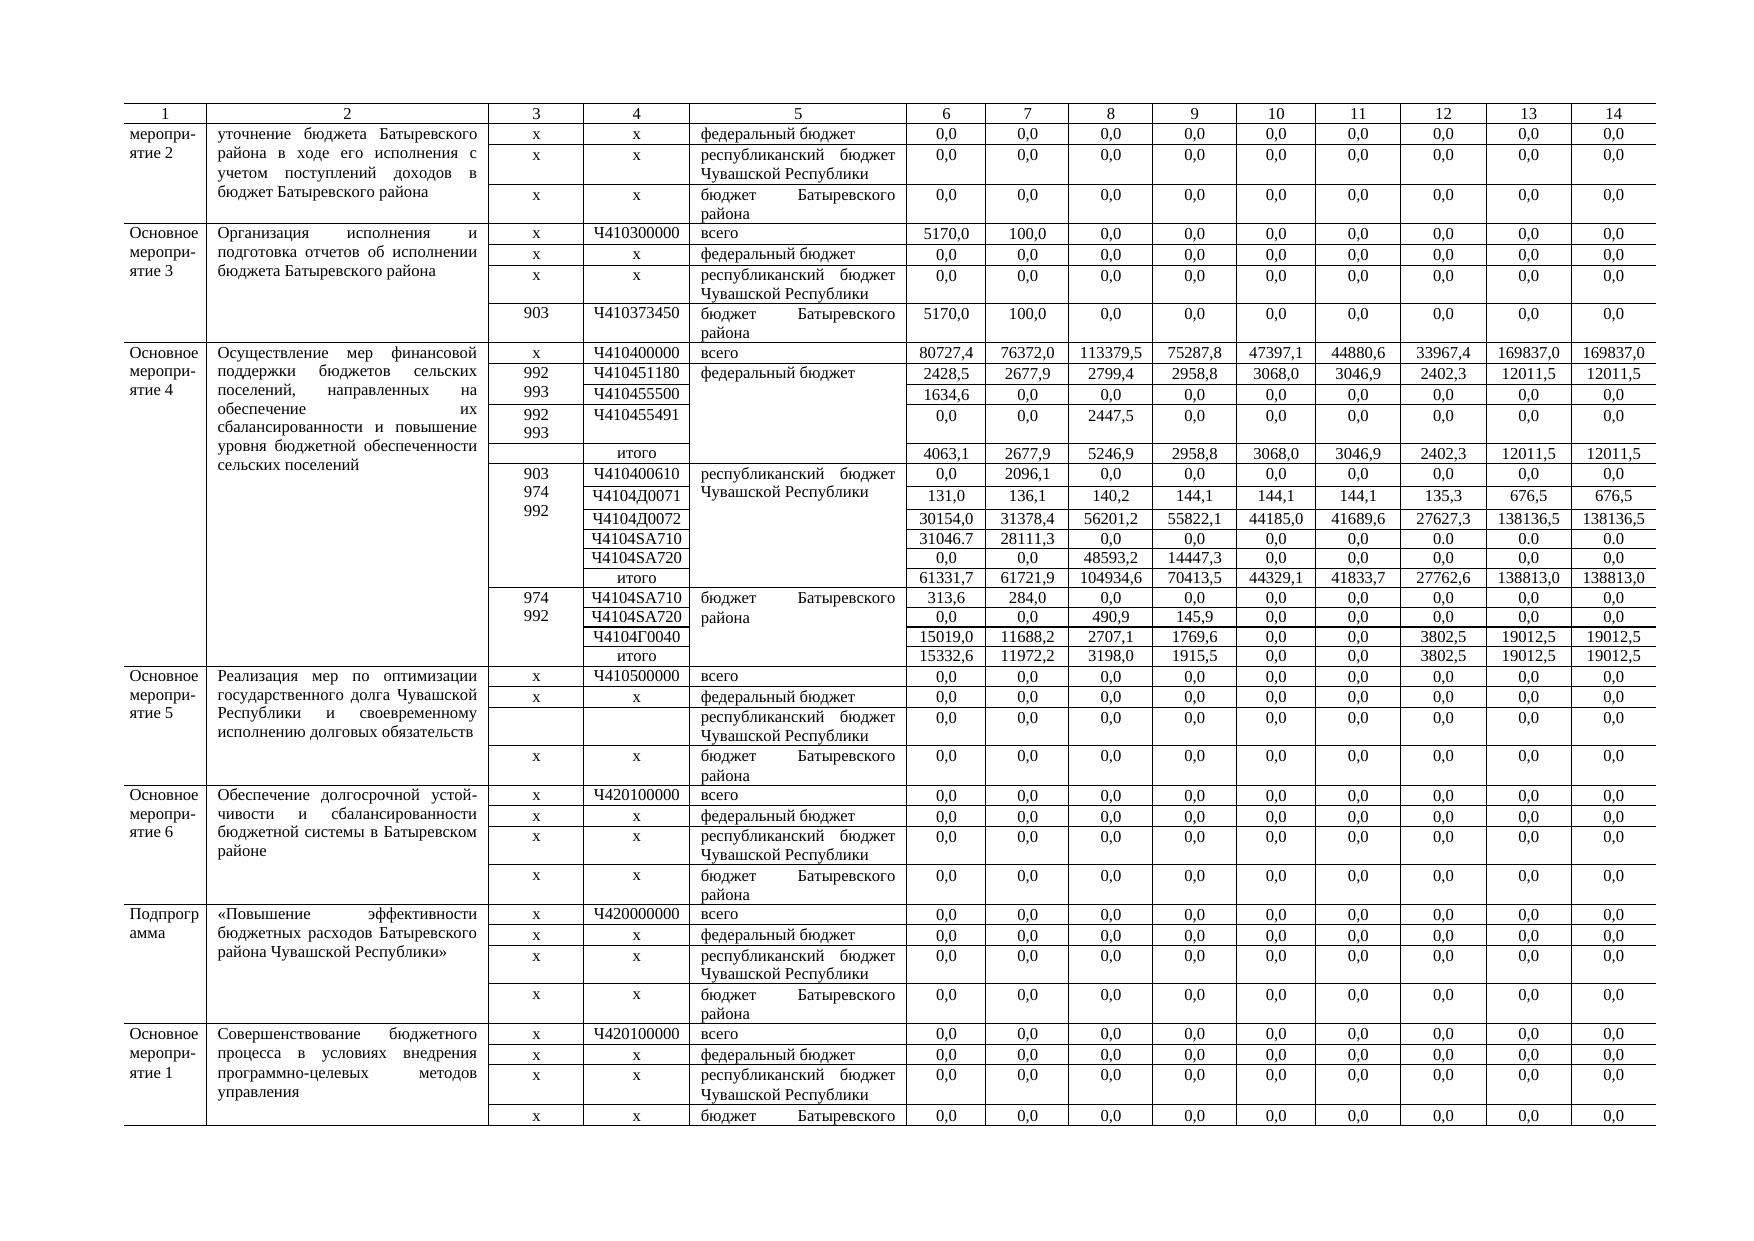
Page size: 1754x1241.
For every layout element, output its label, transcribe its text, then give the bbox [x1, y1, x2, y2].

table_cell Ч4104SA710 [584, 588, 689, 607]
table_cell 3046,9 [1316, 444, 1400, 463]
table_cell 0,0 [1487, 1065, 1571, 1104]
table_cell бюджет Батыревского района [690, 304, 906, 342]
table_cell 0,0 [1401, 608, 1486, 626]
table_cell 284,0 [986, 588, 1068, 607]
table_cell 0,0 [1572, 405, 1656, 442]
table_cell Подпрограмма [124, 905, 206, 1023]
table_cell 2447,5 [1069, 405, 1152, 442]
table_cell 0,0 [907, 145, 985, 184]
table_cell 2958,8 [1153, 444, 1236, 463]
table_cell х [489, 224, 583, 244]
table_cell 2402,3 [1401, 444, 1486, 463]
table_cell всего [690, 905, 906, 924]
table_cell Основное мероприятие 4 [124, 343, 206, 666]
table_cell Основное мероприятие 1 [124, 1024, 206, 1125]
table_cell 0,0 [1487, 405, 1571, 442]
table_cell 0,0 [1316, 786, 1400, 805]
table_cell 0,0 [1572, 608, 1656, 626]
table_cell 0,0 [1572, 925, 1656, 945]
table_cell х [489, 343, 583, 363]
table_cell х [584, 1045, 689, 1064]
table_cell 0,0 [1069, 266, 1152, 303]
table_cell 138136,5 [1572, 510, 1656, 528]
table_cell 0,0 [1487, 608, 1571, 626]
table_cell 0,0 [1316, 628, 1400, 646]
table_cell 0,0 [1401, 667, 1486, 686]
table_cell 138136,5 [1487, 510, 1571, 528]
table_cell 138813,0 [1487, 569, 1571, 587]
table_cell 144,1 [1237, 487, 1315, 509]
table_cell 0,0 [1487, 304, 1571, 342]
table_cell 992 993 [489, 364, 583, 404]
table_cell 0,0 [1572, 464, 1656, 486]
table_cell 0,0 [986, 746, 1068, 784]
table_cell х [584, 925, 689, 945]
table_cell 0,0 [1572, 667, 1656, 686]
table_cell 0,0 [1153, 806, 1236, 826]
table_cell х [489, 786, 583, 805]
table_cell х [584, 865, 689, 904]
table_cell 0,0 [1069, 530, 1152, 548]
table_cell Ч420100000 [584, 786, 689, 805]
table_cell 0,0 [986, 708, 1068, 745]
table_cell 0,0 [1487, 588, 1571, 607]
table_cell 1769,6 [1153, 628, 1236, 646]
table_cell 0,0 [1572, 905, 1656, 924]
table_cell 0,0 [1237, 530, 1315, 548]
table_cell 490,9 [1069, 608, 1152, 626]
table_cell 0,0 [986, 1045, 1068, 1064]
table_cell х [489, 746, 583, 784]
table_cell 0,0 [986, 405, 1068, 442]
table_cell Ч410300000 [584, 224, 689, 244]
table_cell 44329,1 [1237, 569, 1315, 587]
table_cell 31046.7 [907, 530, 985, 548]
table_cell 0,0 [1487, 1045, 1571, 1064]
table_cell республиканский бюджет Чувашской Республики [690, 1065, 906, 1104]
table_cell 0,0 [1487, 266, 1571, 303]
table_cell 0,0 [1487, 145, 1571, 184]
table_cell бюджет Батыревского района [690, 588, 906, 666]
table_cell 0,0 [1316, 925, 1400, 945]
table_cell 0,0 [1401, 224, 1486, 244]
table_cell х [489, 667, 583, 686]
table_cell республиканский бюджет Чувашской Республики [690, 145, 906, 184]
table_cell 0,0 [1237, 1105, 1315, 1125]
table_cell 144,1 [1153, 487, 1236, 509]
table_cell 4063,1 [907, 444, 985, 463]
table_cell 0,0 [1572, 185, 1656, 223]
table_cell 28111,3 [986, 530, 1068, 548]
table_cell 2707,1 [1069, 628, 1152, 646]
table_cell 0,0 [1237, 1065, 1315, 1104]
table_cell 0,0 [1401, 266, 1486, 303]
table_cell 0,0 [1153, 304, 1236, 342]
table_cell 0,0 [1401, 245, 1486, 264]
table_cell всего [690, 343, 906, 363]
table_cell 0,0 [986, 827, 1068, 864]
table_cell 12011,5 [1572, 364, 1656, 384]
table_cell 0,0 [1316, 1065, 1400, 1104]
table_cell итого [584, 444, 689, 463]
table_cell 0,0 [907, 124, 985, 143]
table_cell Основное мероприятие 6 [124, 786, 206, 904]
table_header 11 [1316, 104, 1400, 123]
table_cell 0,0 [1237, 946, 1315, 983]
table_cell 0,0 [907, 266, 985, 303]
table_cell 0,0 [1153, 1024, 1236, 1043]
table_cell 0,0 [1572, 145, 1656, 184]
table_cell х [584, 827, 689, 864]
table_header 6 [907, 104, 985, 123]
table_cell 44880,6 [1316, 343, 1400, 363]
table_cell 0,0 [986, 925, 1068, 945]
table_cell х [489, 245, 583, 264]
table_cell 0,0 [1153, 588, 1236, 607]
table_cell 0,0 [1316, 1045, 1400, 1064]
table_cell 0.0 [1572, 530, 1656, 548]
table_cell 0,0 [1237, 464, 1315, 486]
table_header 4 [584, 104, 689, 123]
table_cell х [584, 746, 689, 784]
table_cell 0,0 [1401, 708, 1486, 745]
table_cell [584, 708, 689, 745]
table_cell 0,0 [1316, 984, 1400, 1023]
table_cell 0,0 [1316, 304, 1400, 342]
table_cell 0,0 [1316, 124, 1400, 143]
table_cell всего [690, 224, 906, 244]
table_cell 27627,3 [1401, 510, 1486, 528]
table_cell 0,0 [907, 984, 985, 1023]
table_cell всего [690, 1024, 906, 1043]
table_cell 0,0 [1237, 925, 1315, 945]
table_cell 0,0 [907, 464, 985, 486]
table_cell 0,0 [1572, 1105, 1656, 1125]
table_cell 44185,0 [1237, 510, 1315, 528]
table_cell 100,0 [986, 304, 1068, 342]
table_cell 3802,5 [1401, 628, 1486, 646]
table_cell бюджет Батыревского района [690, 1105, 906, 1125]
table_cell 0,0 [1572, 1045, 1656, 1064]
table_header 14 [1572, 104, 1656, 123]
table_cell 0,0 [1069, 1024, 1152, 1043]
table_header 13 [1487, 104, 1571, 123]
table_cell 33967,4 [1401, 343, 1486, 363]
table_cell 5170,0 [907, 304, 985, 342]
table_cell 0,0 [1316, 224, 1400, 244]
table_cell 144,1 [1316, 487, 1400, 509]
table_cell 0,0 [1572, 266, 1656, 303]
table_cell бюджет Батыревского района [690, 865, 906, 904]
table_cell 0,0 [907, 925, 985, 945]
table_cell федеральный бюджет [690, 364, 906, 463]
table_cell 0,0 [1572, 124, 1656, 143]
table_cell 0,0 [986, 1105, 1068, 1125]
table_cell 56201,2 [1069, 510, 1152, 528]
table_cell 676,5 [1572, 487, 1656, 509]
table_cell 0,0 [1316, 746, 1400, 784]
table_cell федеральный бюджет [690, 925, 906, 945]
table_cell 0,0 [1153, 946, 1236, 983]
table_cell 0,0 [1153, 185, 1236, 223]
table_cell 0,0 [1487, 984, 1571, 1023]
table_cell 0,0 [1237, 224, 1315, 244]
table_cell 0,0 [1401, 588, 1486, 607]
table_cell 12011,5 [1572, 444, 1656, 463]
table_cell 113379,5 [1069, 343, 1152, 363]
table_cell итого [584, 647, 689, 666]
table_cell 0,0 [1401, 405, 1486, 442]
table_cell х [584, 266, 689, 303]
table_cell 0,0 [1316, 530, 1400, 548]
table_cell 903 [489, 304, 583, 342]
table_cell 0,0 [986, 865, 1068, 904]
table_cell республиканский бюджет Чувашской Республики [690, 464, 906, 587]
table_cell 0,0 [1153, 1045, 1236, 1064]
table_cell 0,0 [1153, 245, 1236, 264]
table_cell 0,0 [986, 905, 1068, 924]
table_cell 0,0 [907, 905, 985, 924]
table_cell 0,0 [1572, 708, 1656, 745]
table_cell 0,0 [1237, 266, 1315, 303]
table_cell 0,0 [1237, 145, 1315, 184]
table_cell бюджет Батыревского района [690, 746, 906, 784]
table_cell 0,0 [986, 266, 1068, 303]
table_cell 0,0 [1487, 667, 1571, 686]
table_cell 138813,0 [1572, 569, 1656, 587]
table_cell 0,0 [907, 608, 985, 626]
table_cell 0,0 [1401, 124, 1486, 143]
table_cell 0,0 [1487, 905, 1571, 924]
table_cell 0,0 [1069, 687, 1152, 707]
table_cell 0,0 [1237, 806, 1315, 826]
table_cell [207, 124, 488, 223]
table_cell 0,0 [907, 746, 985, 784]
table_cell 0,0 [1069, 865, 1152, 904]
table_cell 0,0 [1401, 746, 1486, 784]
table_cell х [489, 925, 583, 945]
table_cell 0,0 [1316, 827, 1400, 864]
table_cell 0,0 [1401, 827, 1486, 864]
table_cell 0,0 [1316, 667, 1400, 686]
table_cell Ч410373450 [584, 304, 689, 342]
table_cell 0,0 [1487, 827, 1571, 864]
table_cell 0,0 [986, 1024, 1068, 1043]
table_cell 0,0 [1487, 549, 1571, 568]
table_cell 0,0 [1316, 588, 1400, 607]
table_cell 0,0 [907, 1024, 985, 1043]
table_cell федеральный бюджет [690, 124, 906, 143]
table_cell всего [690, 667, 906, 686]
table_header 10 [1237, 104, 1315, 123]
table_cell 903 974 992 [489, 464, 583, 587]
table_header 7 [986, 104, 1068, 123]
table_cell Совершенствование бюджетного процесса в условиях внедрения программно-целевых методов управления [207, 1024, 488, 1125]
table_cell 41689,6 [1316, 510, 1400, 528]
table_cell Ч420000000 [584, 905, 689, 924]
table_cell 974 992 [489, 588, 583, 666]
table_cell федеральный бюджет [690, 687, 906, 707]
table_cell Ч4104SA710 [584, 530, 689, 548]
table_cell 0,0 [1237, 984, 1315, 1023]
table_cell 0,0 [1487, 946, 1571, 983]
table_cell 80727,4 [907, 343, 985, 363]
table_cell 0,0 [1572, 946, 1656, 983]
table_cell 0,0 [907, 827, 985, 864]
table_cell 0,0 [986, 946, 1068, 983]
table_cell 0,0 [986, 687, 1068, 707]
table_cell 104934,6 [1069, 569, 1152, 587]
table_cell 0,0 [1401, 687, 1486, 707]
table_cell 0,0 [1237, 827, 1315, 864]
table_cell 0,0 [1069, 245, 1152, 264]
table_cell 0,0 [1401, 549, 1486, 568]
table_header 1 [124, 104, 206, 123]
table_cell 2677,9 [986, 444, 1068, 463]
table_cell х [489, 1065, 583, 1104]
table_cell 0,0 [1572, 304, 1656, 342]
table_cell Ч4104SA720 [584, 549, 689, 568]
table_cell 0,0 [1069, 746, 1152, 784]
table_cell 0,0 [1237, 647, 1315, 666]
table_cell х [489, 865, 583, 904]
table_cell Основное мероприятие 3 [124, 224, 206, 342]
table_cell 0,0 [1237, 124, 1315, 143]
table_cell 0,0 [1316, 464, 1400, 486]
table_cell 0,0 [1153, 224, 1236, 244]
table_cell 0,0 [1487, 708, 1571, 745]
table_cell 0,0 [1401, 806, 1486, 826]
table_cell 0,0 [1487, 245, 1571, 264]
table_cell 15332,6 [907, 647, 985, 666]
table_cell 0,0 [1153, 984, 1236, 1023]
table_cell 0,0 [986, 245, 1068, 264]
table_cell бюджет Батыревского района [690, 185, 906, 223]
table_cell 0,0 [1237, 185, 1315, 223]
table_cell 0,0 [1069, 786, 1152, 805]
table_cell 61331,7 [907, 569, 985, 587]
table_cell 0,0 [1572, 786, 1656, 805]
table_cell 0,0 [1153, 124, 1236, 143]
table_cell 0,0 [986, 806, 1068, 826]
table_cell 0,0 [986, 608, 1068, 626]
table_cell 0,0 [1401, 304, 1486, 342]
table_cell 0,0 [1487, 224, 1571, 244]
table_cell 0,0 [1069, 925, 1152, 945]
table_cell [489, 708, 583, 745]
table_cell 0,0 [1069, 905, 1152, 924]
table_cell 0,0 [1237, 786, 1315, 805]
table_cell х [489, 806, 583, 826]
table_cell х [489, 946, 583, 983]
table_cell 100,0 [986, 224, 1068, 244]
table_cell 0,0 [1237, 304, 1315, 342]
table_cell 12011,5 [1487, 364, 1571, 384]
table_cell 0,0 [1153, 667, 1236, 686]
table_cell 0,0 [1487, 925, 1571, 945]
table_cell 0,0 [1069, 1065, 1152, 1104]
table_cell 169837,0 [1572, 343, 1656, 363]
table_cell 1915,5 [1153, 647, 1236, 666]
table_cell 2428,5 [907, 364, 985, 384]
table_cell 0.0 [1487, 530, 1571, 548]
table_cell 0,0 [1316, 1024, 1400, 1043]
table_cell 0,0 [907, 245, 985, 264]
table_cell 0,0 [1069, 667, 1152, 686]
table_cell 0,0 [1572, 827, 1656, 864]
table_cell республиканский бюджет Чувашской Республики [690, 946, 906, 983]
table_cell 0,0 [1069, 1105, 1152, 1125]
table_cell 0,0 [986, 145, 1068, 184]
table_cell 70413,5 [1153, 569, 1236, 587]
table_cell 0,0 [1316, 145, 1400, 184]
table_cell [489, 444, 583, 463]
table_cell республиканский бюджет Чувашской Республики [690, 827, 906, 864]
table_cell 0,0 [907, 1045, 985, 1064]
table_cell Реализация мер по оптимизации государственного долга Чувашской Республики и своевременному исполнению долговых обязательств [207, 667, 488, 784]
table_cell 2677,9 [986, 364, 1068, 384]
table_cell х [584, 185, 689, 223]
table_cell 0,0 [1401, 1024, 1486, 1043]
table_cell х [489, 687, 583, 707]
table_cell 0,0 [1153, 786, 1236, 805]
table_cell 0,0 [1153, 405, 1236, 442]
table_cell 11688,2 [986, 628, 1068, 646]
table_cell 2958,8 [1153, 364, 1236, 384]
table_cell 19012,5 [1572, 647, 1656, 666]
table_cell 0,0 [907, 708, 985, 745]
table_cell Ч410451180 [584, 364, 689, 384]
table_cell х [584, 687, 689, 707]
table_cell х [584, 946, 689, 983]
table_cell 0,0 [1487, 185, 1571, 223]
table_cell х [489, 1045, 583, 1064]
table_cell 55822,1 [1153, 510, 1236, 528]
table_cell 0,0 [1487, 464, 1571, 486]
table_cell 0,0 [1069, 464, 1152, 486]
table_cell х [584, 1105, 689, 1125]
table_cell Основное мероприятие 5 [124, 667, 206, 784]
table_cell 0,0 [986, 185, 1068, 223]
table_cell 0,0 [1316, 687, 1400, 707]
table_cell 0,0 [1316, 608, 1400, 626]
table_cell 0,0 [907, 865, 985, 904]
table_cell 0,0 [1487, 687, 1571, 707]
table_cell 0,0 [986, 984, 1068, 1023]
table_cell 0.0 [1401, 530, 1486, 548]
table_cell Ч420100000 [584, 1024, 689, 1043]
table_cell 19012,5 [1487, 628, 1571, 646]
table_cell 0,0 [1069, 145, 1152, 184]
table_cell 0,0 [1153, 266, 1236, 303]
table_cell 3046,9 [1316, 364, 1400, 384]
table_cell 0,0 [1153, 530, 1236, 548]
table_cell х [489, 827, 583, 864]
table_cell х [584, 1065, 689, 1104]
table_cell 12011,5 [1487, 444, 1571, 463]
table_cell 0,0 [907, 1105, 985, 1125]
table_cell 0,0 [986, 124, 1068, 143]
table_cell 0,0 [907, 687, 985, 707]
table_cell 0,0 [1153, 827, 1236, 864]
table_cell 19012,5 [1487, 647, 1571, 666]
table_cell 0,0 [1316, 185, 1400, 223]
table_cell 0,0 [1487, 1024, 1571, 1043]
table_cell 0,0 [986, 1065, 1068, 1104]
table_cell 3198,0 [1069, 647, 1152, 666]
table_cell 0,0 [1316, 245, 1400, 264]
table_cell 0,0 [1153, 687, 1236, 707]
table_cell 0,0 [1237, 746, 1315, 784]
table_cell х [489, 984, 583, 1023]
table_cell 0,0 [1487, 806, 1571, 826]
table_cell Ч4104Д0072 [584, 510, 689, 528]
table_cell 136,1 [986, 487, 1068, 509]
table_cell 0,0 [1153, 145, 1236, 184]
table_cell 2799,4 [1069, 364, 1152, 384]
table_cell 0,0 [907, 405, 985, 442]
table_cell 0,0 [1237, 1024, 1315, 1043]
table_cell «Повышение эффективности бюджетных расходов Батыревского района Чувашской Республики» [207, 905, 488, 1023]
table_cell 27762,6 [1401, 569, 1486, 587]
table_cell 0,0 [1572, 865, 1656, 904]
table_cell 135,3 [1401, 487, 1486, 509]
table_cell республиканский бюджет Чувашской Республики [690, 266, 906, 303]
table_cell 0,0 [1153, 925, 1236, 945]
table_cell 0,0 [1316, 806, 1400, 826]
table_header 5 [690, 104, 906, 123]
table_cell 0,0 [1572, 806, 1656, 826]
table_cell Ч4104Д0071 [584, 487, 689, 509]
table_cell итого [584, 569, 689, 587]
table_cell 0,0 [1237, 1045, 1315, 1064]
table_cell 0,0 [1237, 588, 1315, 607]
table_cell 0,0 [1401, 946, 1486, 983]
table_header 9 [1153, 104, 1236, 123]
table_cell 0,0 [1237, 687, 1315, 707]
table_cell 0,0 [1069, 708, 1152, 745]
table_cell 0,0 [907, 1065, 985, 1104]
table_header 12 [1401, 104, 1486, 123]
table_cell федеральный бюджет [690, 1045, 906, 1064]
table_cell 11972,2 [986, 647, 1068, 666]
table_cell 0,0 [1237, 385, 1315, 404]
table_cell х [489, 124, 583, 143]
table_cell 61721,9 [986, 569, 1068, 587]
table_cell 3068,0 [1237, 444, 1315, 463]
table_cell 0,0 [1401, 925, 1486, 945]
table_cell 0,0 [1069, 806, 1152, 826]
table_cell 0,0 [1316, 865, 1400, 904]
table_cell 0,0 [907, 786, 985, 805]
table_cell 0,0 [1153, 385, 1236, 404]
table_cell 0,0 [1237, 405, 1315, 442]
table_cell 0,0 [907, 946, 985, 983]
table_cell Осуществление мер финансовой поддержки бюджетов сельских поселений, направленных на обеспечение их сбалансированности и повышение уровня бюджетной обеспеченности сельских поселений [207, 343, 488, 666]
table_cell 0,0 [1401, 145, 1486, 184]
table_cell 0,0 [1069, 588, 1152, 607]
table_cell 0,0 [1237, 245, 1315, 264]
table_cell 0,0 [1237, 549, 1315, 568]
table_cell 0,0 [986, 549, 1068, 568]
table_cell 3802,5 [1401, 647, 1486, 666]
table_cell 0,0 [1237, 628, 1315, 646]
table_cell бюджет Батыревского района [690, 984, 906, 1023]
table_cell 140,2 [1069, 487, 1152, 509]
table_cell 0,0 [1401, 1045, 1486, 1064]
table_cell 0,0 [1237, 865, 1315, 904]
table_cell 0,0 [1401, 1065, 1486, 1104]
table_cell 0,0 [1487, 385, 1571, 404]
table_cell 0,0 [1487, 124, 1571, 143]
table_cell х [489, 266, 583, 303]
table_cell 0,0 [907, 667, 985, 686]
table_cell Обеспечение долгосрочной устойчивости и сбалансированности бюджетной системы в Батыревском районе [207, 786, 488, 904]
table_cell 0,0 [1237, 905, 1315, 924]
table_cell 19012,5 [1572, 628, 1656, 646]
table_cell Ч410400610 [584, 464, 689, 486]
table_cell всего [690, 786, 906, 805]
table_cell 0,0 [1487, 1105, 1571, 1125]
table_cell 2402,3 [1401, 364, 1486, 384]
table_cell 31378,4 [986, 510, 1068, 528]
table_cell 0,0 [1069, 185, 1152, 223]
table_cell х [489, 145, 583, 184]
table_cell 3068,0 [1237, 364, 1315, 384]
table_cell 0,0 [1316, 905, 1400, 924]
table_cell 0,0 [1401, 1105, 1486, 1125]
table_cell 0,0 [1153, 1105, 1236, 1125]
table_cell 0,0 [1316, 385, 1400, 404]
table_cell 30154,0 [907, 510, 985, 528]
table_cell 169837,0 [1487, 343, 1571, 363]
table_cell 15019,0 [907, 628, 985, 646]
table_cell 0,0 [1487, 786, 1571, 805]
table_header 8 [1069, 104, 1152, 123]
table_cell 5246,9 [1069, 444, 1152, 463]
table_cell 0,0 [1069, 827, 1152, 864]
table_cell 0,0 [1069, 1045, 1152, 1064]
table_cell 0,0 [986, 385, 1068, 404]
table_cell 0,0 [1069, 984, 1152, 1023]
table_cell 41833,7 [1316, 569, 1400, 587]
table_cell 75287,8 [1153, 343, 1236, 363]
table_cell х [489, 905, 583, 924]
table_cell 0,0 [1316, 708, 1400, 745]
table_cell Ч410400000 [584, 343, 689, 363]
table_cell 0,0 [1316, 405, 1400, 442]
table_cell 0,0 [907, 549, 985, 568]
table_cell 0,0 [1316, 647, 1400, 666]
table_cell 0,0 [1401, 905, 1486, 924]
table_cell 0,0 [1401, 786, 1486, 805]
table_cell 0,0 [1401, 984, 1486, 1023]
table_cell Основное мероприятие 2 [124, 124, 206, 223]
table_cell 14447,3 [1153, 549, 1236, 568]
table_cell 0,0 [1401, 865, 1486, 904]
table_cell 0,0 [1572, 746, 1656, 784]
table_cell 0,0 [1572, 1065, 1656, 1104]
table_cell 0,0 [1401, 385, 1486, 404]
table_cell Ч410455500 [584, 385, 689, 404]
table_cell х [489, 185, 583, 223]
table_cell 0,0 [1069, 304, 1152, 342]
table_cell 0,0 [907, 806, 985, 826]
table_cell х [584, 124, 689, 143]
table_cell 47397,1 [1237, 343, 1315, 363]
table_cell 0,0 [1487, 865, 1571, 904]
table_cell 131,0 [907, 487, 985, 509]
table_cell 0,0 [1153, 865, 1236, 904]
table_cell 0,0 [1069, 224, 1152, 244]
table_cell 0,0 [1153, 1065, 1236, 1104]
table_cell республиканский бюджет Чувашской Республики [690, 708, 906, 745]
table_cell 0,0 [1069, 946, 1152, 983]
table_cell 0,0 [1572, 224, 1656, 244]
table_cell 0,0 [1153, 464, 1236, 486]
table_cell 0,0 [907, 185, 985, 223]
table_cell 0,0 [1153, 708, 1236, 745]
table_cell Ч4104SA720 [584, 608, 689, 626]
table_cell Ч410455491 [584, 405, 689, 442]
table_cell 0,0 [1487, 746, 1571, 784]
table_cell Ч410500000 [584, 667, 689, 686]
table_cell 0,0 [1153, 746, 1236, 784]
table_cell 0,0 [986, 786, 1068, 805]
table_cell 0,0 [1316, 266, 1400, 303]
table_cell х [584, 806, 689, 826]
table_cell х [489, 1105, 583, 1125]
table_cell 0,0 [1572, 1024, 1656, 1043]
table_cell 76372,0 [986, 343, 1068, 363]
table_cell 5170,0 [907, 224, 985, 244]
table_cell Ч4104Г0040 [584, 628, 689, 646]
table_cell федеральный бюджет [690, 245, 906, 264]
table_cell 0,0 [1572, 984, 1656, 1023]
table_header 3 [489, 104, 583, 123]
table_cell 0,0 [986, 667, 1068, 686]
table_cell 0,0 [1401, 185, 1486, 223]
table_cell 0,0 [1237, 708, 1315, 745]
table_header 2 [207, 104, 488, 123]
table_cell 0,0 [1316, 1105, 1400, 1125]
table_cell 0,0 [1069, 124, 1152, 143]
table_cell Организация исполнения и подготовка отчетов об исполнении бюджета Батыревского района [207, 224, 488, 342]
table_cell х [584, 145, 689, 184]
table_cell 145,9 [1153, 608, 1236, 626]
table_cell 0,0 [1572, 588, 1656, 607]
table_cell х [584, 984, 689, 1023]
table_cell 0,0 [1572, 385, 1656, 404]
table_cell 2096,1 [986, 464, 1068, 486]
table_cell 0,0 [1069, 385, 1152, 404]
table_cell 0,0 [1401, 464, 1486, 486]
table_cell 0,0 [1237, 667, 1315, 686]
table_cell 0,0 [1572, 549, 1656, 568]
table_cell 0,0 [1316, 549, 1400, 568]
table_cell 1634,6 [907, 385, 985, 404]
table_cell 313,6 [907, 588, 985, 607]
table_cell 0,0 [1153, 905, 1236, 924]
table_cell 0,0 [1572, 245, 1656, 264]
table_cell 0,0 [1237, 608, 1315, 626]
table_cell 0,0 [1572, 687, 1656, 707]
table_cell 0,0 [1316, 946, 1400, 983]
table_cell 676,5 [1487, 487, 1571, 509]
table_cell федеральный бюджет [690, 806, 906, 826]
table_cell х [584, 245, 689, 264]
table_cell 992 993 [489, 405, 583, 442]
table_cell 48593,2 [1069, 549, 1152, 568]
table_cell х [489, 1024, 583, 1043]
